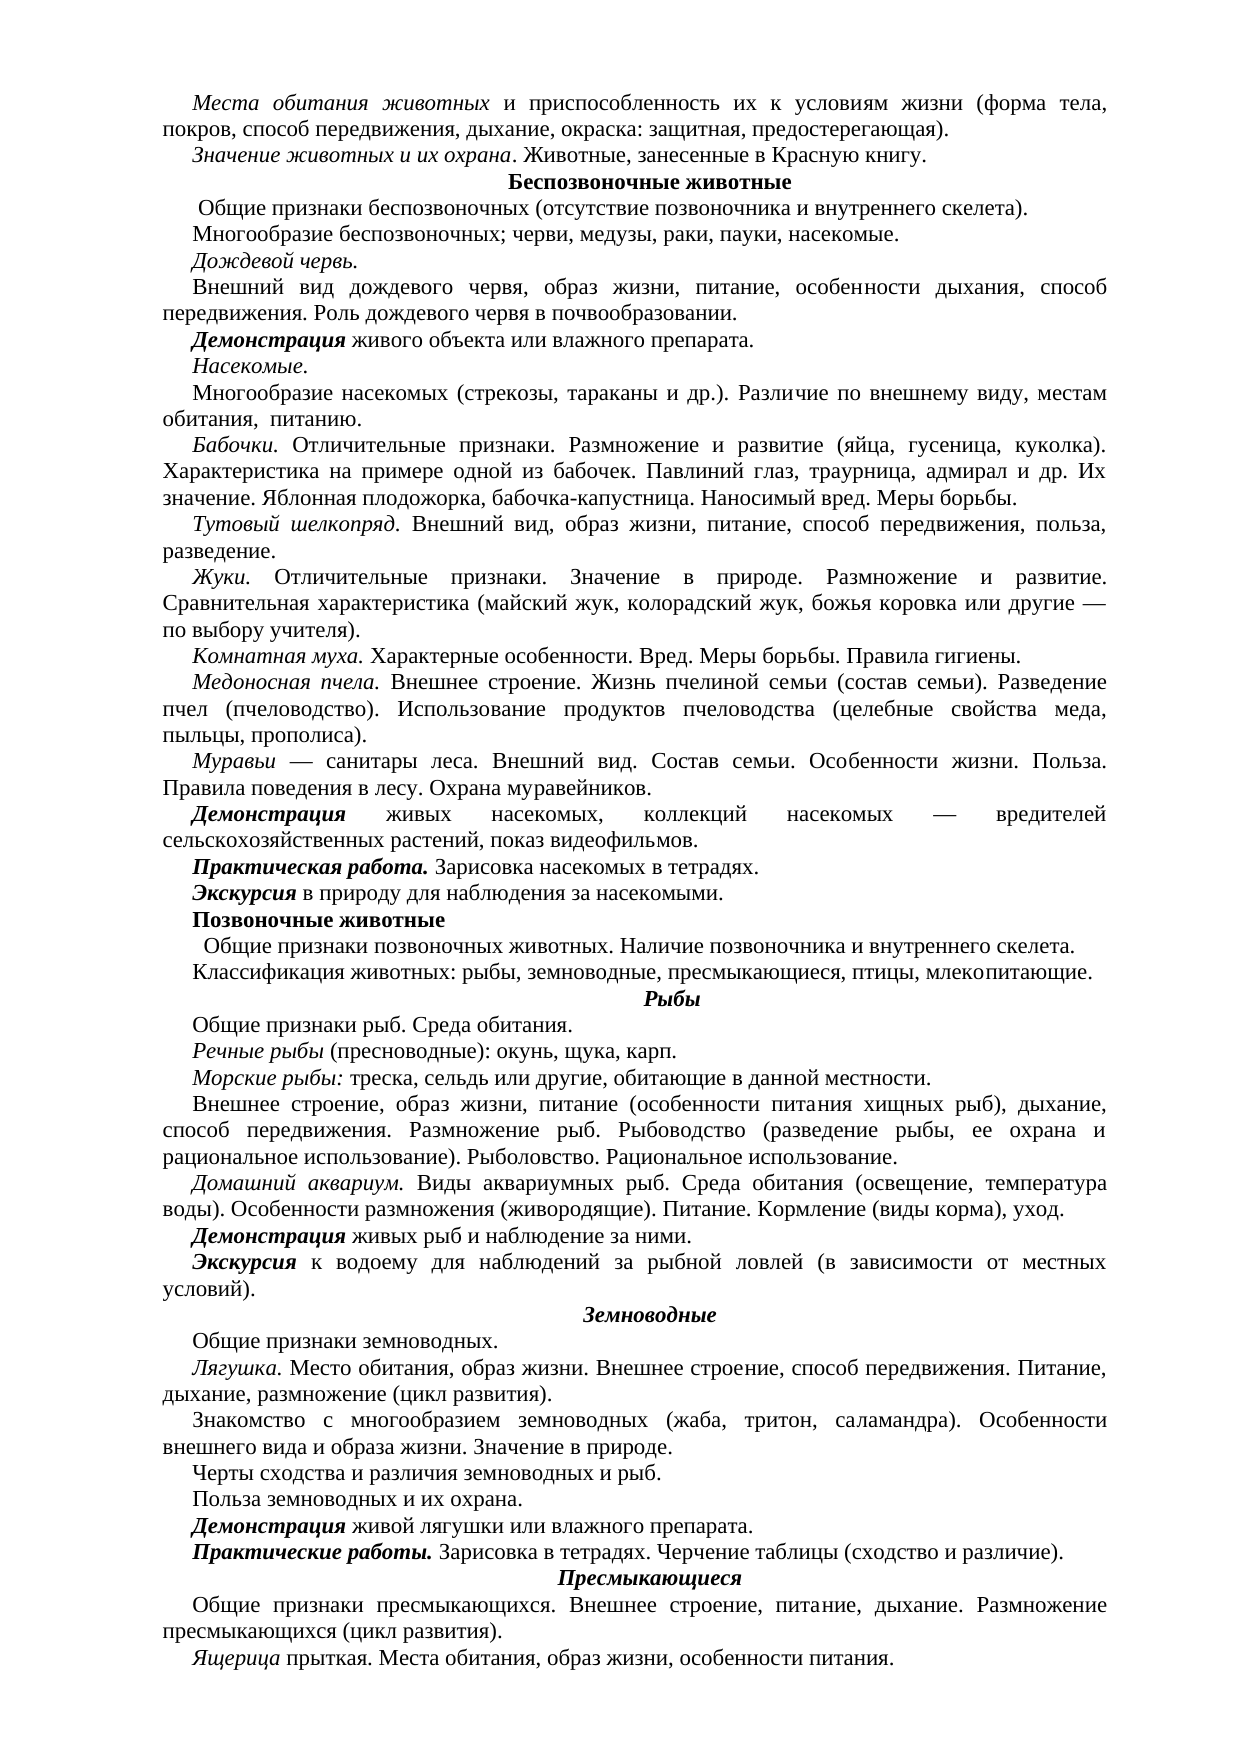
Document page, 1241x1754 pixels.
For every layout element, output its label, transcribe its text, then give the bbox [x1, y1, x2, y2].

text Практические работы. Зарисовка в тетрадях. Черчение таблицы (сходство и различие). [162, 1538, 1107, 1564]
text Тутовый шелкопряд. Внешний вид, образ жизни, питание, способ передвижения, польза, разведение. [162, 510, 1107, 563]
text Беспозвоночные животные [162, 168, 1107, 194]
text Лягушка. Место обитания, образ жизни. Внешнее строение, способ передвижения. Питание, дыхание, размножение (цикл развития). [162, 1354, 1107, 1406]
text Внешний вид дождевого червя, образ жизни, питание, особенности дыхания, способ передвижения. Роль дождевого червя в почвообразовании. [162, 273, 1107, 326]
text Практическая работа. Зарисовка насекомых в тетрадях. [162, 853, 1107, 879]
text Жуки. Отличительные признаки. Значение в природе. Размножение и развитие. Сравнительная характеристика (майский жук, колорадский жук, божья коровка или другие — по выбору учителя). [162, 563, 1107, 642]
text Общие признаки позвоночных животных. Наличие позвоночника и внутреннего скелета. [162, 932, 1107, 958]
text Домашний аквариум. Виды аквариумных рыб. Среда обитания (освещение, температура воды). Особенности размножения (живородящие). Питание. Кормление (виды корма), уход. [162, 1169, 1107, 1222]
text Экскурсия в природу для наблюдения за насекомыми. [162, 879, 1107, 906]
text Многообразие насекомых (стрекозы, тараканы и др.). Различие по внешнему виду, местам обитания, питанию. [162, 378, 1107, 431]
text Демонстрация живых насекомых, коллекций насекомых — вредителей сельскохозяйственных растений, показ видеофильмов. [162, 800, 1107, 853]
text Рыбы [162, 985, 1107, 1011]
text Внешнее строение, образ жизни, питание (особенности питания хищных рыб), дыхание, способ передвижения. Размножение рыб. Рыбоводство (разведение рыбы, ее охрана и рациональное использование). Рыболовство. Рациональное использование. [162, 1090, 1107, 1169]
text Демонстрация живого объекта или влажного препарата. [162, 326, 1107, 352]
text Черты сходства и различия земноводных и рыб. [162, 1459, 1107, 1485]
text Речные рыбы (пресноводные): окунь, щука, карп. [162, 1037, 1107, 1064]
text Дождевой червь. [162, 247, 1107, 273]
text Классификация животных: рыбы, земноводные, пресмыкающиеся, птицы, млекопитающие. [162, 958, 1107, 985]
text Земноводные [162, 1301, 1107, 1327]
text Позвоночные животные [162, 906, 1107, 932]
text Места обитания животных и приспособленность их к условиям жизни (форма тела, покров, способ передвижения, дыхание, окраска: защитная, предостерегающая). [162, 89, 1107, 141]
text Общие признаки пресмыкающихся. Внешнее строение, питание, дыхание. Размножение пресмыкающихся (цикл развития). [162, 1591, 1107, 1643]
text Комнатная муха. Характерные особенности. Вред. Меры борьбы. Правила гигиены. [162, 642, 1107, 668]
text Муравьи — санитары леса. Внешний вид. Состав семьи. Особенности жизни. Польза. Правила поведения в лесу. Охрана муравейников. [162, 747, 1107, 800]
text Польза земноводных и их охрана. [162, 1485, 1107, 1512]
text Насекомые. [162, 352, 1107, 378]
text Морские рыбы: треска, сельдь или другие, обитающие в данной местности. [162, 1064, 1107, 1090]
text Бабочки. Отличительные признаки. Размножение и развитие (яйца, гусеница, куколка). Характеристика на примере одной из бабочек. Павлиний глаз, траурница, адмирал и др. Их значение. Яблонная плодожорка, бабочка-капустница. Наносимый вред. Меры борьбы. [162, 431, 1107, 510]
text Знакомство с многообразием земноводных (жаба, тритон, саламандра). Особенности внешнего вида и образа жизни. Значение в природе. [162, 1406, 1107, 1459]
text Значение животных и их охрана. Животные, занесенные в Красную книгу. [162, 141, 1107, 168]
text Общие признаки земноводных. [162, 1327, 1107, 1354]
text Ящерица прыткая. Места обитания, образ жизни, особенности питания. [162, 1643, 1107, 1670]
text Экскурсия к водоему для наблюдений за рыбной ловлей (в зависимости от местных условий). [162, 1248, 1107, 1301]
text Многообразие беспозвоночных; черви, медузы, раки, пауки, насекомые. [162, 220, 1107, 247]
text Общие признаки рыб. Среда обитания. [162, 1011, 1107, 1037]
text Пресмыкающиеся [162, 1564, 1107, 1591]
text Демонстрация живой лягушки или влажного препарата. [162, 1512, 1107, 1538]
text Демонстрация живых рыб и наблюдение за ними. [162, 1222, 1107, 1248]
text Общие признаки беспозвоночных (отсутствие позвоночника и внутреннего скелета). [162, 194, 1107, 220]
text Медоносная пчела. Внешнее строение. Жизнь пчелиной семьи (состав семьи). Разведение пчел (пчеловодство). Использование продуктов пчеловодства (целебные свойства меда, пыльцы, прополиса). [162, 668, 1107, 747]
